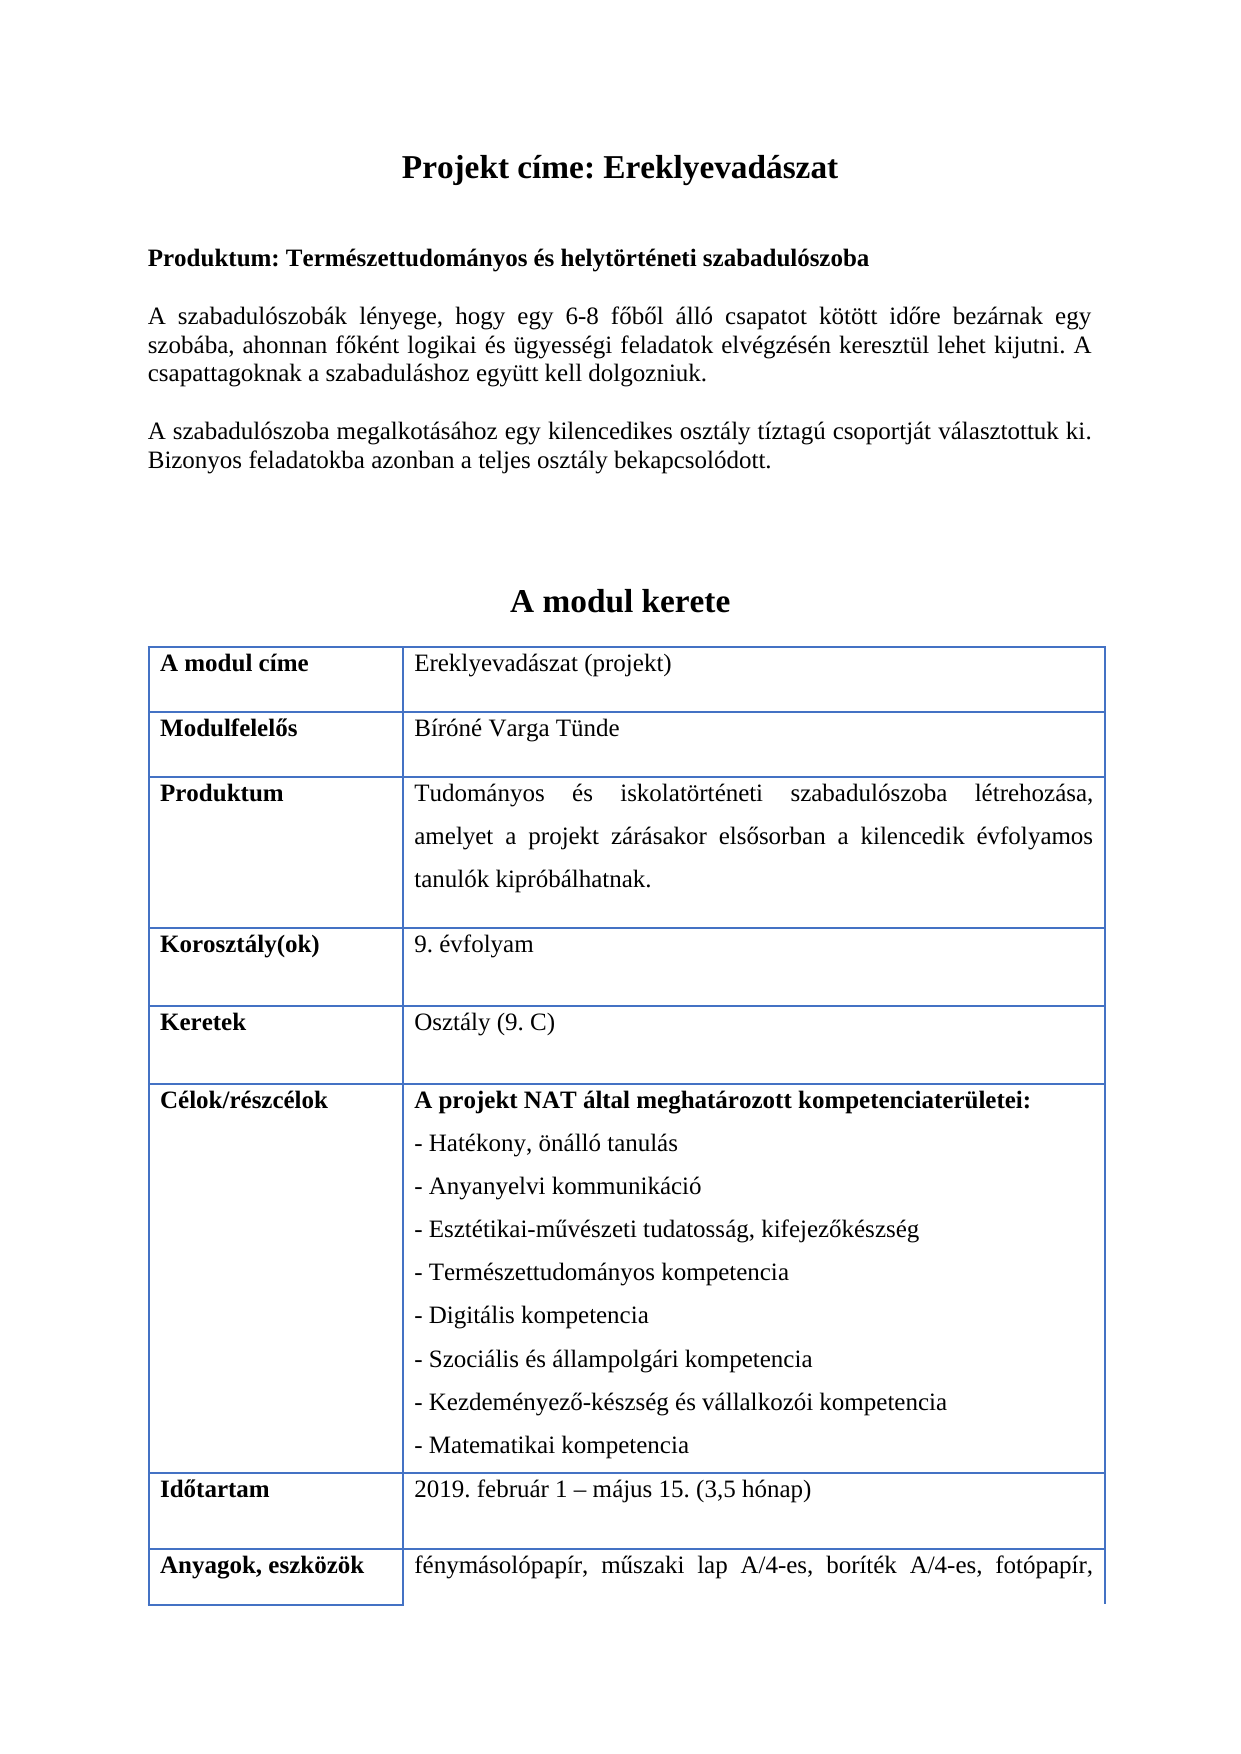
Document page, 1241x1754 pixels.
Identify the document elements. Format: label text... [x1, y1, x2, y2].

table_cell Bíróné Varga Tünde [404, 713, 1104, 776]
table_cell Keretek [150, 1007, 402, 1083]
text Produktum: Természettudományos és helytörténeti szabadulószoba [148, 243, 1093, 272]
text A modul kerete [148, 581, 1093, 619]
table_cell Tudományos és iskolatörténeti szabadulószoba létrehozása, amelyet a projekt zárásakor elsősorban a kilencedik évfolyamos tanulók kipróbálhatnak. [404, 778, 1104, 927]
text Projekt címe: Ereklyevadászat [148, 148, 1093, 186]
table_cell Célok/részcélok [150, 1085, 402, 1472]
text A szabadulószobák lényege, hogy egy 6-8 főből álló csapatot kötött időre bezárnak egy szobába, ahonnan főként logikai és ügyességi feladatok elvégzésén keresztül lehet kijutni. A csapattagoknak a szabaduláshoz együtt kell dolgozniuk. [148, 301, 1093, 387]
text A szabadulószoba megalkotásához egy kilencedikes osztály tíztagú csoportját választottuk ki. Bizonyos feladatokba azonban a teljes osztály bekapcsolódott. [148, 416, 1093, 473]
table_cell Időtartam [150, 1474, 402, 1548]
table_cell Modulfelelős [150, 713, 402, 776]
table_header A modul címe [150, 648, 402, 711]
table_cell Produktum [150, 778, 402, 927]
table_cell 2019. február 1 – május 15. (3,5 hónap) [404, 1474, 1104, 1548]
table_cell Osztály (9. C) [404, 1007, 1104, 1083]
table_cell Korosztály(ok) [150, 929, 402, 1005]
table_cell Anyagok, eszközök [150, 1550, 402, 1604]
table_cell A projekt NAT által meghatározott kompetenciaterületei: - Hatékony, önálló tanulás - Anyanyelvi kommunikáció - Esztétikai-művészeti tudatosság, kifejezőkészség - Természettudományos kompetencia - Digitális kompetencia - Szociális és állampolgári kompetencia - Kezdeményező-készség és vállalkozói kompetencia - Matematikai kompetencia [404, 1085, 1104, 1472]
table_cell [404, 1550, 1104, 1604]
table_cell 9. évfolyam [404, 929, 1104, 1005]
table_header Ereklyevadászat (projekt) [404, 648, 1104, 711]
